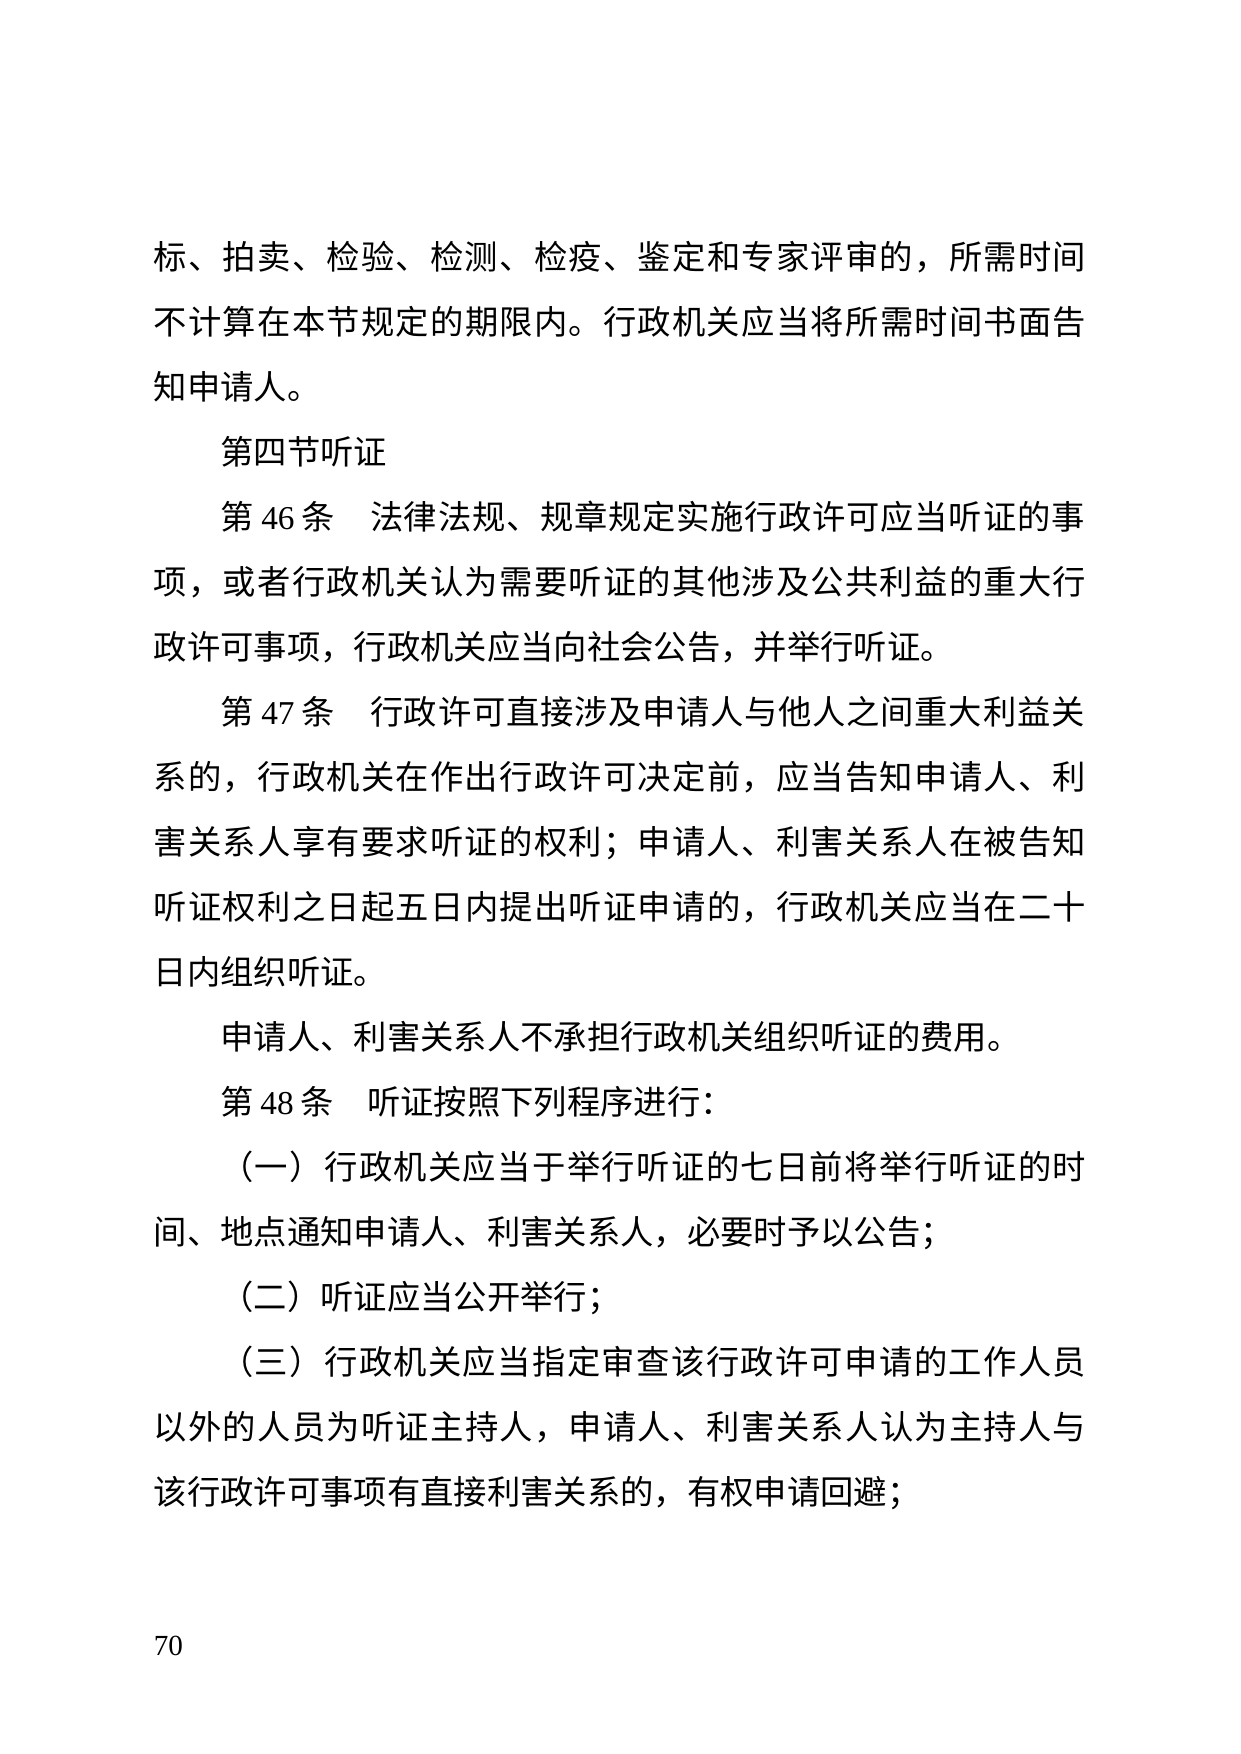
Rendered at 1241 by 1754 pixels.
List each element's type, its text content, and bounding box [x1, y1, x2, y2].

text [153, 222, 1087, 417]
text 申请人、利害关系人不承担行政机关组织听证的费用。 [153, 1002, 1087, 1067]
text 第47条 行政许可直接涉及申请人与他人之间重大利益关系的，行政机关在作出行政许可决定前，应当告知申请人、利害关系人享有要求听证的权利；申请人、利害关系人在被告知听证权利之日起五日内提出听证申请的，行政机关应当在二十日内组织听证。 [153, 677, 1087, 1002]
text 第四节听证 [153, 417, 1087, 482]
text （二）听证应当公开举行； [153, 1262, 1087, 1327]
text 第48条 听证按照下列程序进行： [153, 1067, 1087, 1132]
text （一）行政机关应当于举行听证的七日前将举行听证的时间、地点通知申请人、利害关系人，必要时予以公告； [153, 1132, 1087, 1262]
text （三）行政机关应当指定审查该行政许可申请的工作人员以外的人员为听证主持人，申请人、利害关系人认为主持人与该行政许可事项有直接利害关系的，有权申请回避； [153, 1327, 1087, 1522]
text 第46条 法律法规、规章规定实施行政许可应当听证的事项，或者行政机关认为需要听证的其他涉及公共利益的重大行政许可事项，行政机关应当向社会公告，并举行听证。 [153, 482, 1087, 677]
